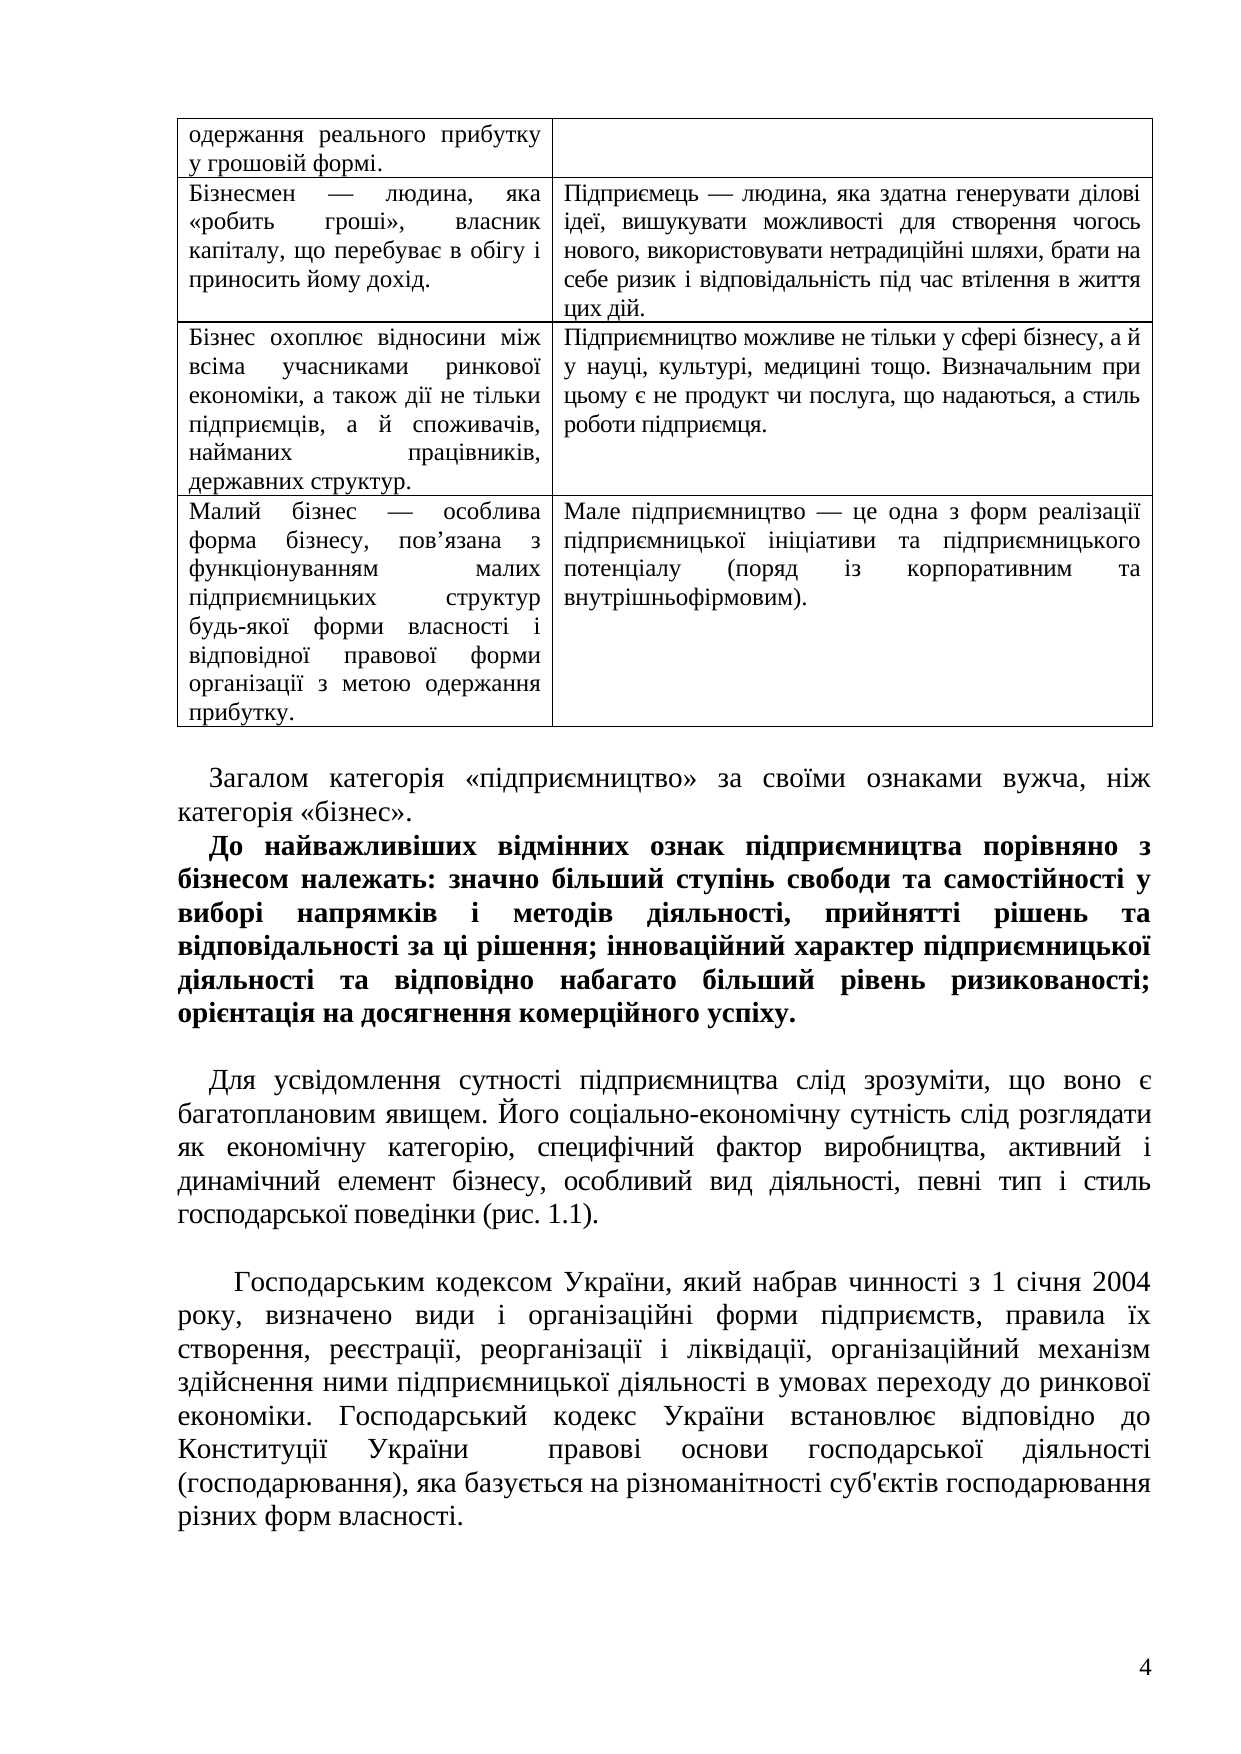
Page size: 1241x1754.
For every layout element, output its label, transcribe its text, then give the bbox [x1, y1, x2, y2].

table_cell Малий бізнес — особлива форма бізнесу, пов’язана з функціонуванням малих підприємницьких структур будь-якої форми власності і відповідної правової форми організації з метою одержання прибутку. [178, 496, 552, 726]
table_cell Підприємець — людина, яка здатна генерувати ділові ідеї, вишукувати можливості для створення чогось нового, використовувати нетрадиційні шляхи, брати на себе ризик і відповідальність під час втілення в життя цих дій. [553, 178, 1152, 321]
text Господарським кодексом України, який набрав чинності з 1 січня 2004 року, визначено види і організаційні форми підприємств, правила їх створення, реєстрації, реорганізації і ліквідації, організаційний механізм здійснення ними підприємницької діяльності в умовах переходу до ринкової економіки. Господарський кодекс України встановлює відповідно до Конституції України правові основи господарської діяльності (господарювання), яка базується на різноманітності суб'єктів господарювання різних форм власності. [177, 1264, 1152, 1532]
text До найважливіших відмінних ознак підприємництва порівняно з бізнесом належать: значно більший ступінь свободи та самостійності у виборі напрямків і методів діяльності, прийнятті рішень та відповідальності за ці рішення; інноваційний характер підприємницької діяльності та відповідно набагато більший рівень ризикованості; орієнтація на досягнення комерційного успіху. [177, 828, 1152, 1029]
table_cell Підприємництво можливе не тільки у сфері бізнесу, а й у науці, культурі, медицині тощо. Визначальним при цьому є не продукт чи послуга, що надаються, а стиль роботи підприємця. [553, 323, 1152, 495]
table_cell Бізнес охоплює відносини між всіма учасниками ринкової економіки, а також дії не тільки підприємців, а й споживачів, найманих працівників, державних структур. [178, 323, 552, 495]
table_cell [178, 119, 552, 177]
table_cell Мале підприємництво — це одна з форм реалізації підприємницької ініціативи та підприємницького потенціалу (поряд із корпоративним та внутрішньофірмовим). [553, 496, 1152, 726]
text Загалом категорія «підприємництво» за своїми ознаками вужча, ніж категорія «бізнес». [177, 761, 1152, 828]
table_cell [553, 119, 1152, 177]
text Для усвідомлення сутності підприємництва слід зрозуміти, що воно є багатоплановим явищем. Його соціально-економічну сутність слід розглядати як економічну категорію, специфічний фактор виробництва, активний і динамічний елемент бізнесу, особливий вид діяльності, певні тип і стиль господарської поведінки (рис. 1.1). [177, 1062, 1152, 1230]
table_cell Бізнесмен — людина, яка «робить гроші», власник капіталу, що перебуває в обігу і приносить йому дохід. [178, 178, 552, 321]
